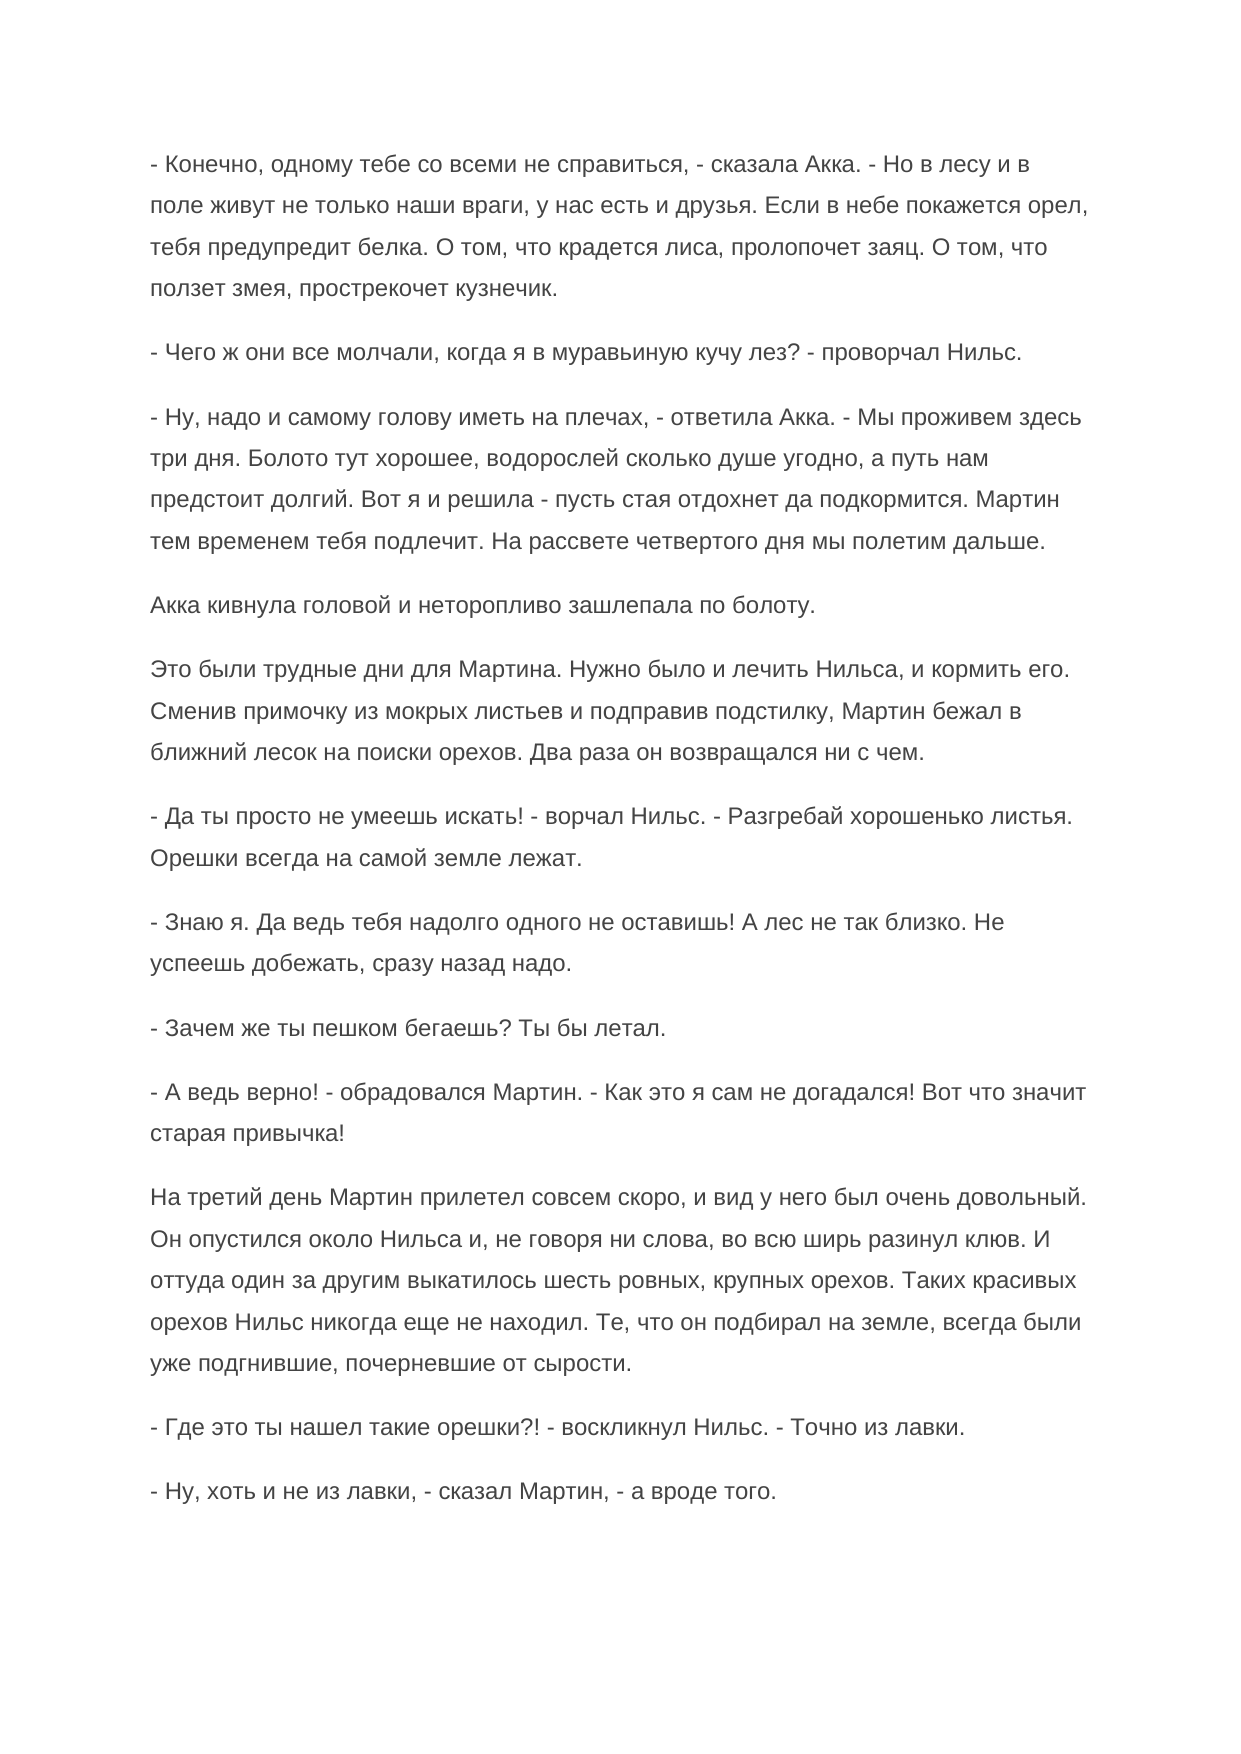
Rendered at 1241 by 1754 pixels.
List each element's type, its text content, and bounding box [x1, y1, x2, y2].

text - Зачем же ты пешком бегаешь? Ты бы летал. [150, 1013, 1090, 1041]
text - Конечно, одному тебе со всеми не справиться, - сказала Акка. - Но в лесу и в поле живут не только наши враги, у нас есть и друзья. Если в небе покажется орел, тебя предупредит белка. О том, что крадется лиса, пролопочет заяц. О том, что ползет змея, прострекочет кузнечик. [150, 150, 1090, 302]
text - Где это ты нашел такие орешки?! - воскликнул Нильс. - Точно из лавки. [150, 1413, 1090, 1441]
text На третий день Мартин прилетел совсем скоро, и вид у него был очень довольный. Он опустился около Нильса и, не говоря ни слова, во всю ширь разинул клюв. И оттуда один за другим выкатилось шесть ровных, крупных орехов. Таких красивых орехов Нильс никогда еще не находил. Те, что он подбирал на земле, всегда были уже подгнившие, почерневшие от сырости. [150, 1183, 1090, 1376]
text Акка кивнула головой и неторопливо зашлепала по болоту. [150, 591, 1090, 618]
text - Чего ж они все молчали, когда я в муравьиную кучу лез? - проворчал Нильс. [150, 338, 1090, 366]
text - Да ты просто не умеешь искать! - ворчал Нильс. - Разгребай хорошенько листья. Орешки всегда на самой земле лежат. [150, 802, 1090, 871]
text Это были трудные дни для Мартина. Нужно было и лечить Нильса, и кормить его. Сменив примочку из мокрых листьев и подправив подстилку, Мартин бежал в ближний лесок на поиски орехов. Два раза он возвращался ни с чем. [150, 655, 1090, 766]
text - Ну, надо и самому голову иметь на плечах, - ответила Акка. - Мы проживем здесь три дня. Болото тут хорошее, водорослей сколько душе угодно, а путь нам предстоит долгий. Вот я и решила - пусть стая отдохнет да подкормится. Мартин тем временем тебя подлечит. На рассвете четвертого дня мы полетим дальше. [150, 403, 1090, 554]
text - А ведь верно! - обрадовался Мартин. - Как это я сам не догадался! Вот что значит старая привычка! [150, 1078, 1090, 1147]
text - Ну, хоть и не из лавки, - сказал Мартин, - а вроде того. [150, 1477, 1090, 1505]
text - Знаю я. Да ведь тебя надолго одного не оставишь! А лес не так близко. Не успеешь добежать, сразу назад надо. [150, 908, 1090, 977]
